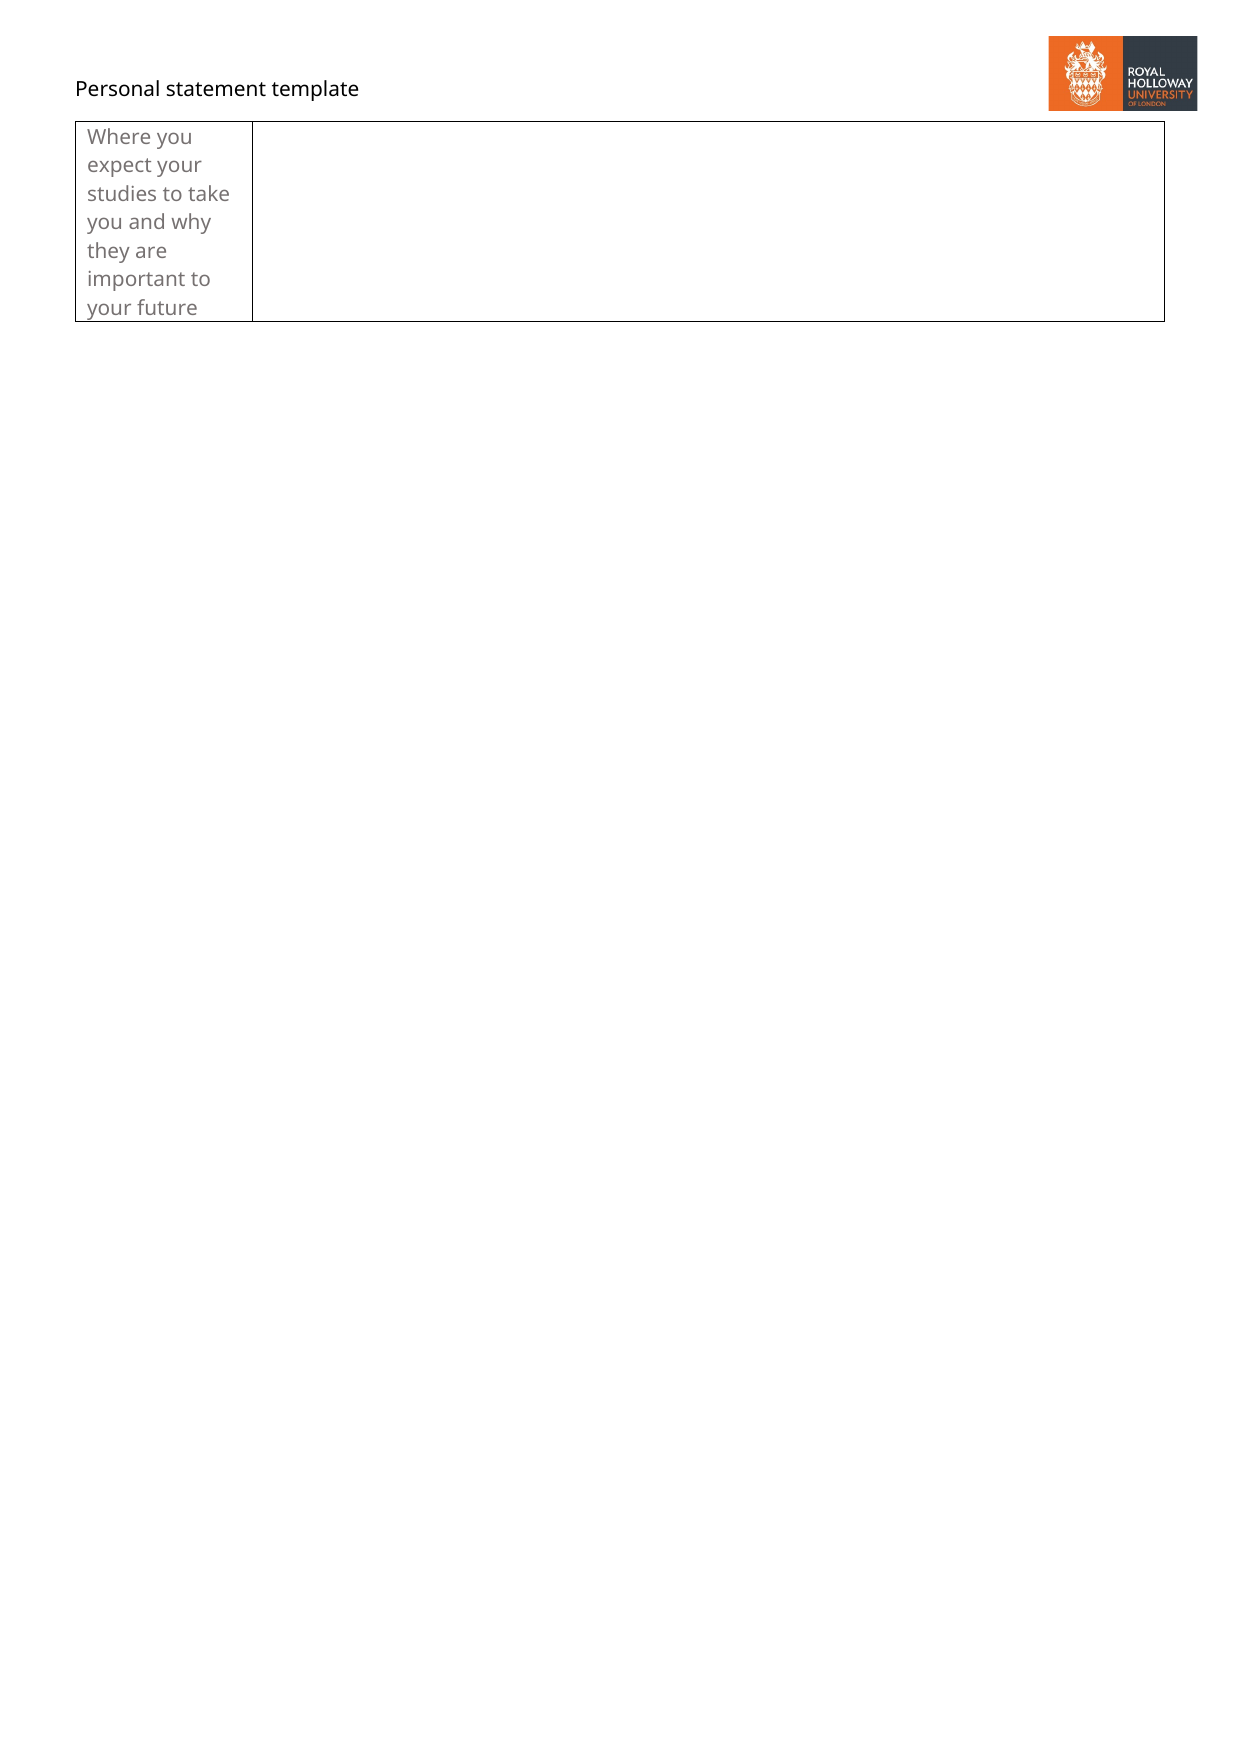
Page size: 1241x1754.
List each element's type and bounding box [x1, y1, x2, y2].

picture [1048, 36, 1198, 111]
table_cell [76, 122, 252, 321]
table_cell [253, 122, 1164, 321]
